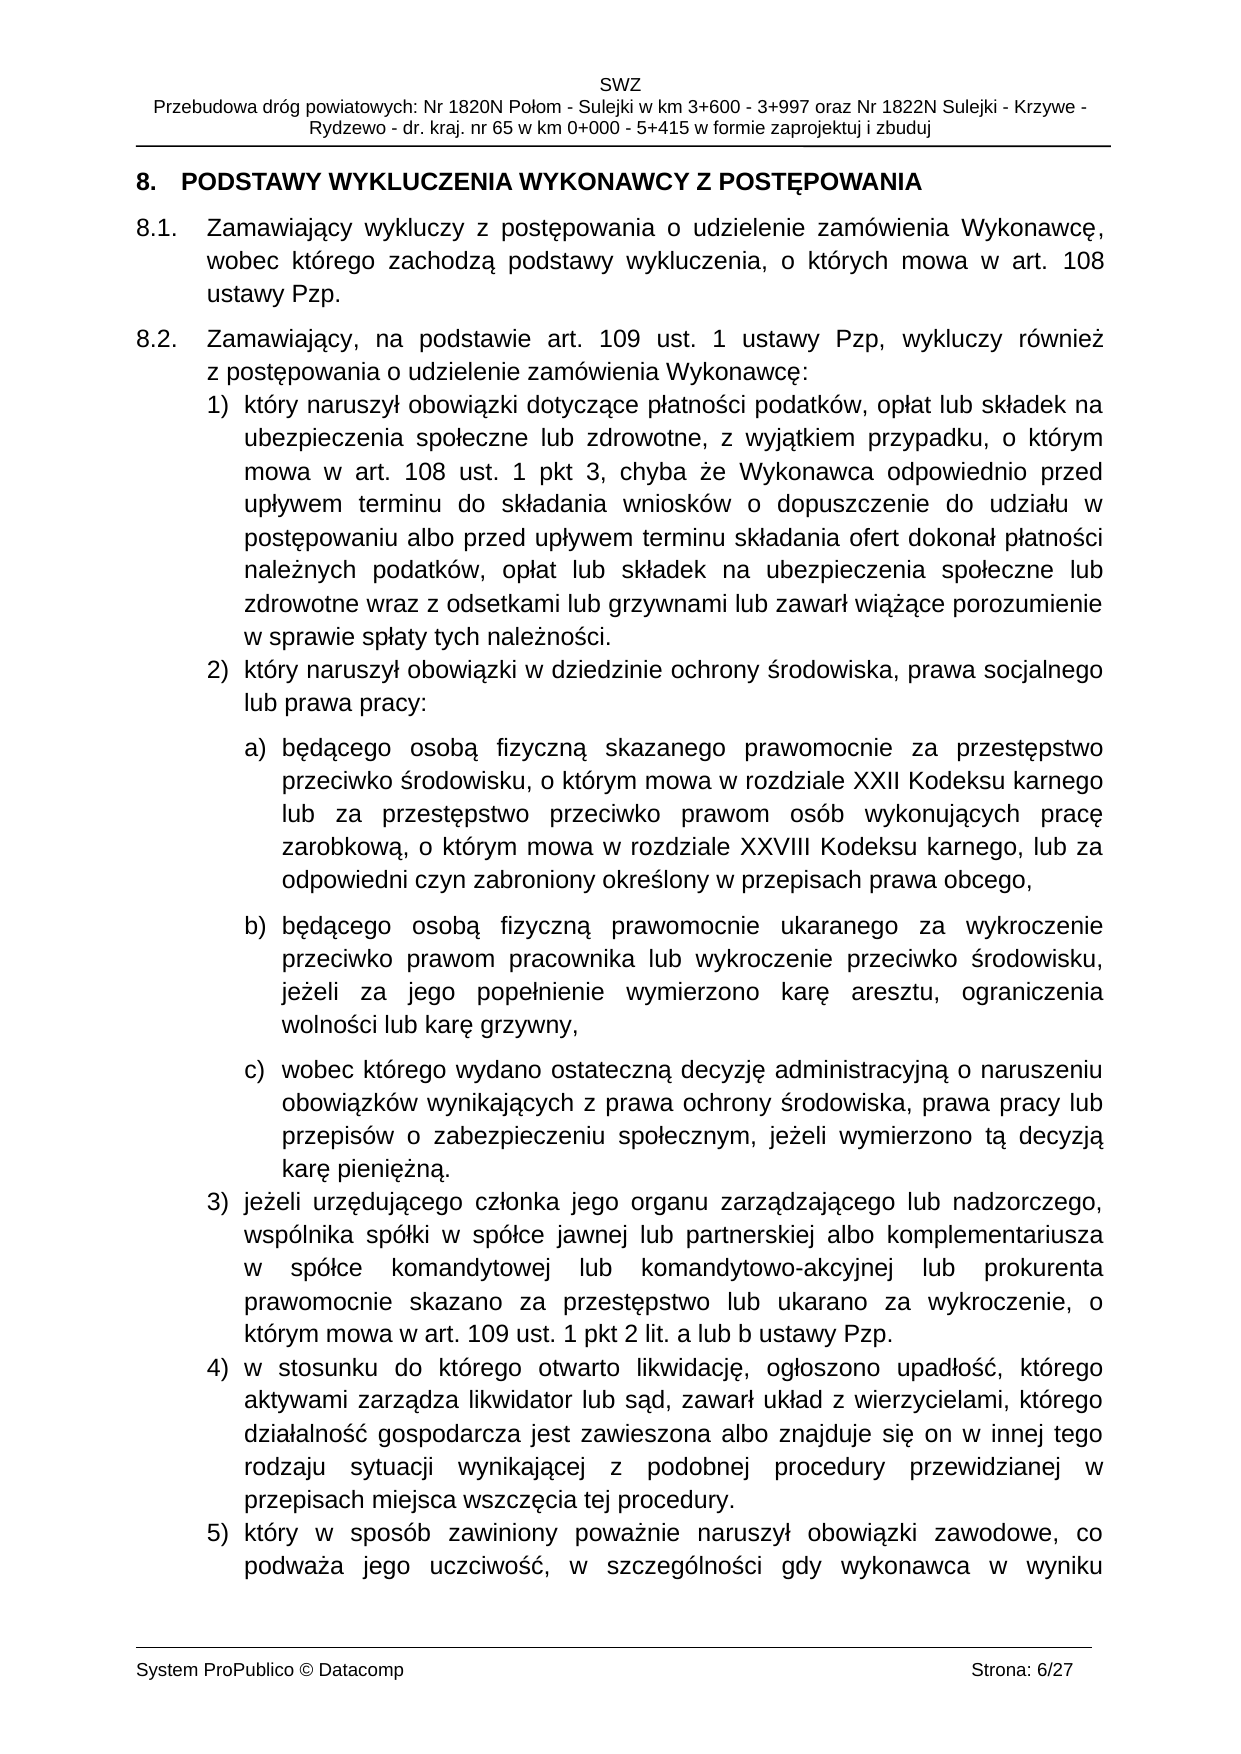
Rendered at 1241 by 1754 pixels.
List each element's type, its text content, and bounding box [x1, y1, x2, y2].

list będącego osobą fizyczną skazanego prawomocnie za przestępstwo przeciwko środowisku, o którym mowa w rozdziale XXII Kodeksu karnego lub za przestępstwo przeciwko prawom osób wykonujących pracę zarobkową, o którym mowa w rozdziale XXVIII Kodeksu karnego, lub za odpowiedni czyn zabroniony określony w przepisach prawa obcego, [244, 733, 1104, 894]
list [207, 1518, 1104, 1579]
list jeżeli urzędującego członka jego organu zarządzającego lub nadzorczego, wspólnika spółki w spółce jawnej lub partnerskiej albo komplementariusza w spółce komandytowej lub komandytowo-akcyjnej lub prokurenta prawomocnie skazano za przestępstwo lub ukarano za wykroczenie, o którym mowa w art. 109 ust. 1 pkt 2 lit. a lub b ustawy Pzp. [207, 1187, 1104, 1348]
list który naruszył obowiązki w dziedzinie ochrony środowiska, prawa socjalnego lub prawa pracy: [207, 654, 1104, 716]
list w stosunku do którego otwarto likwidację, ogłoszono upadłość, którego aktywami zarządza likwidator lub sąd, zawarł układ z wierzycielami, którego działalność gospodarcza jest zawieszona albo znajduje się on w innej tego rodzaju sytuacji wynikającej z podobnej procedury przewidzianej w przepisach miejsca wszczęcia tej procedury. [207, 1352, 1104, 1513]
list wobec którego wydano ostateczną decyzję administracyjną o naruszeniu obowiązków wynikających z prawa ochrony środowiska, prawa pracy lub przepisów o zabezpieczeniu społecznym, jeżeli wymierzono tą decyzją karę pieniężną. [244, 1055, 1104, 1183]
list który naruszył obowiązki dotyczące płatności podatków, opłat lub składek na ubezpieczenia społeczne lub zdrowotne, z wyjątkiem przypadku, o którym mowa w art. 108 ust. 1 pkt 3, chyba że Wykonawca odpowiednio przed upływem terminu do składania wniosków o dopuszczenie do udziału w postępowaniu albo przed upływem terminu składania ofert dokonał płatności należnych podatków, opłat lub składek na ubezpieczenia społeczne lub zdrowotne wraz z odsetkami lub grzywnami lub zawarł wiążące porozumienie w sprawie spłaty tych należności. [207, 390, 1104, 650]
list Zamawiający, na podstawie art. 109 ust. 1 ustawy Pzp, wykluczy również z postępowania o udzielenie zamówienia Wykonawcę: [136, 324, 1104, 386]
list Podstawy wykluczenia wykonawcy Z POSTĘPOWANIA [136, 167, 1104, 196]
list będącego osobą fizyczną prawomocnie ukaranego za wykroczenie przeciwko prawom pracownika lub wykroczenie przeciwko środowisku, jeżeli za jego popełnienie wymierzono karę aresztu, ograniczenia wolności lub karę grzywny, [244, 911, 1104, 1038]
list Zamawiający wykluczy z postępowania o udzielenie zamówienia Wykonawcę, wobec którego zachodzą podstawy wykluczenia, o których mowa w art. 108 ustawy Pzp. [136, 213, 1104, 308]
